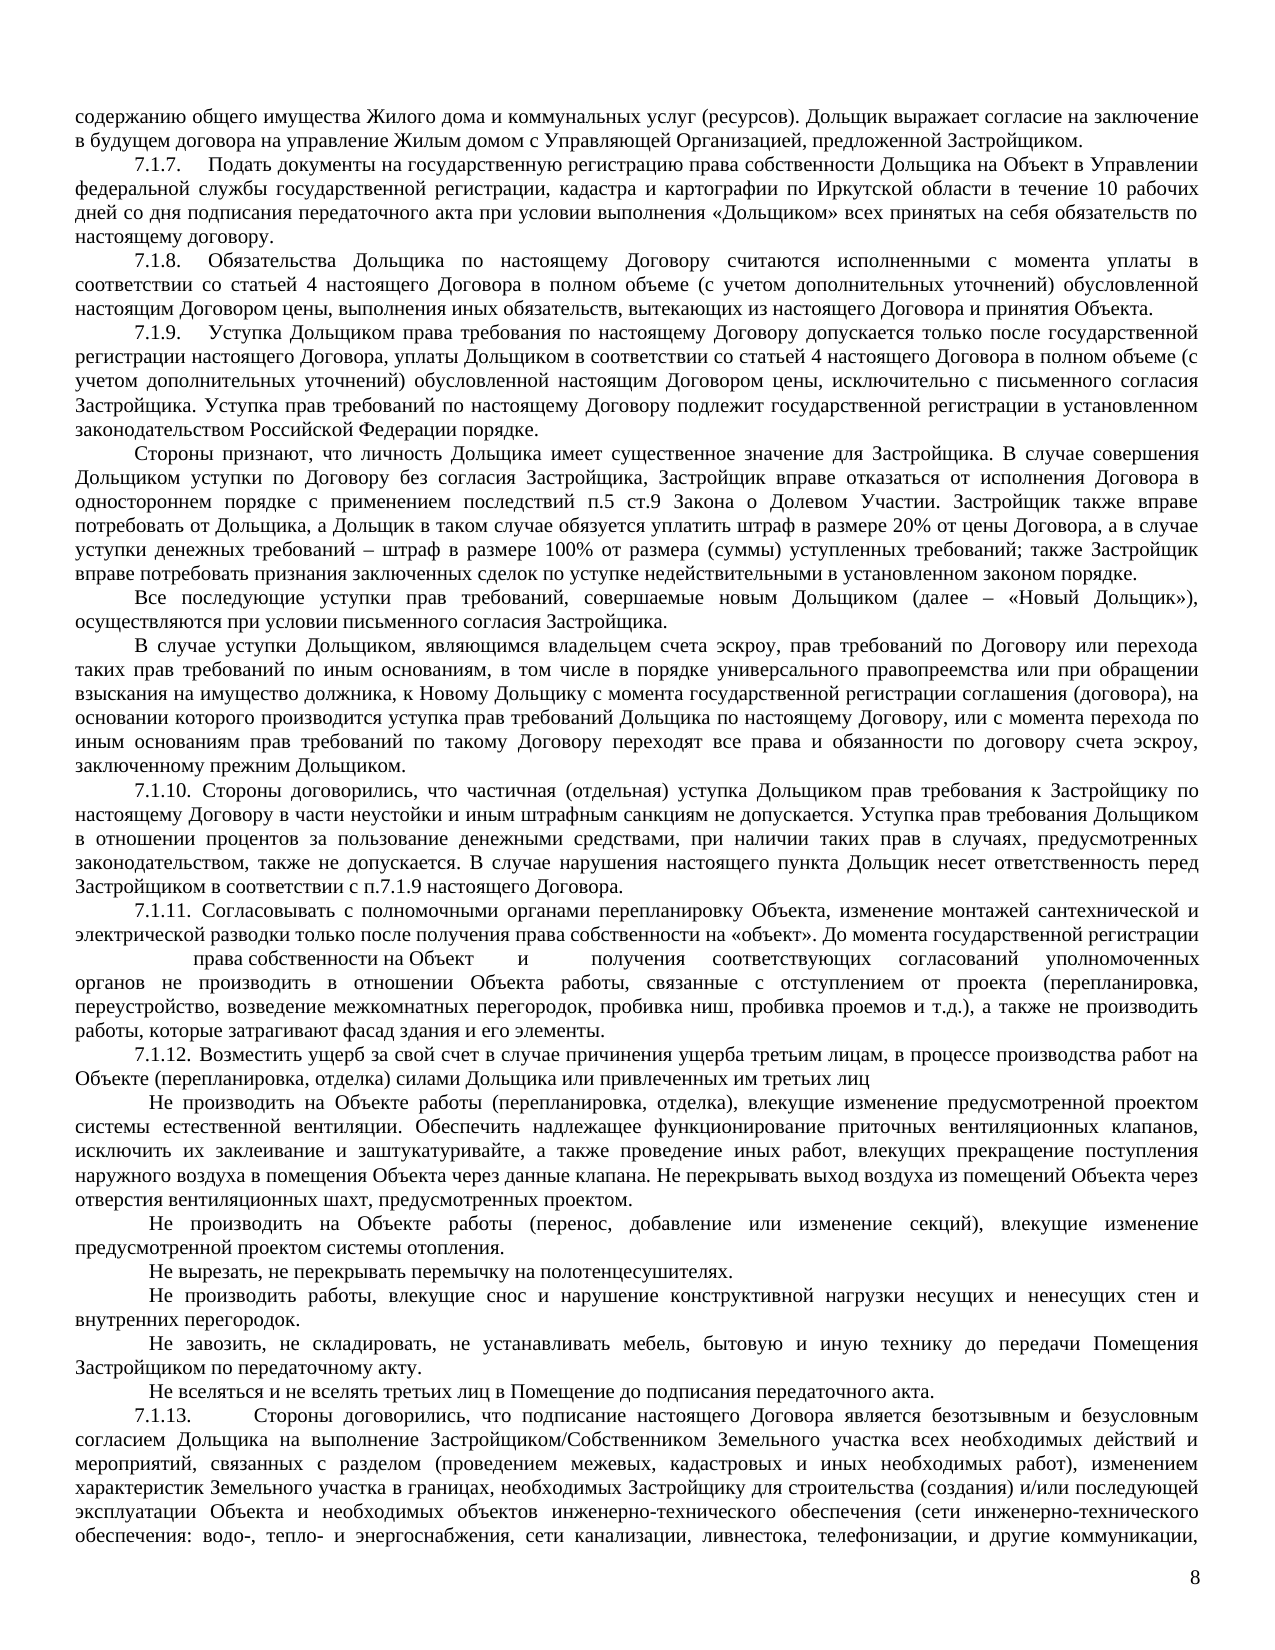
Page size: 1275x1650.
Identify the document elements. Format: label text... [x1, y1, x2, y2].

text Не завозить, не складировать, не устанавливать мебель, бытовую и иную технику до передачи Помещения Застройщиком по передаточному акту. [75, 1331, 1200, 1379]
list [75, 104, 1200, 152]
list Подать документы на государственную регистрацию права собственности Дольщика на Объект в Управлении федеральной службы государственной регистрации, кадастра и картографии по Иркутской области в течение 10 рабочих дней со дня подписания передаточного акта при условии выполнения «Дольщиком» всех принятых на себя обязательств по настоящему договору. [75, 152, 1200, 248]
text Стороны признают, что личность Дольщика имеет существенное значение для Застройщика. В случае совершения Дольщиком уступки по Договору без согласия Застройщика, Застройщик вправе отказаться от исполнения Договора в одностороннем порядке с применением последствий п.5 ст.9 Закона о Долевом Участии. Застройщик также вправе потребовать от Дольщика, а Дольщик в таком случае обязуется уплатить штраф в размере 20% от цены Договора, а в случае уступки денежных требований – штраф в размере 100% от размера (суммы) уступленных требований; также Застройщик вправе потребовать признания заключенных сделок по уступке недействительными в установленном законом порядке. [75, 441, 1200, 585]
list Возместить ущерб за свой счет в случае причинения ущерба третьим лицам, в процессе производства работ на Объекте (перепланировка, отделка) силами Дольщика или привлеченных им третьих лиц [75, 1042, 1200, 1090]
list Согласовывать с полномочными органами перепланировку Объекта, изменение монтажей сантехнической и электрической разводки только после получения права собственности на «объект». До момента государственной регистрации права собственности на Объект и получения соответствующих согласований уполномоченных органов не производить в отношении Объекта работы, связанные с отступлением от проекта (перепланировка, переустройство, возведение межкомнатных перегородок, пробивка ниш, пробивка проемов и т.д.), а также не производить работы, которые затрагивают фасад здания и его элементы. [75, 898, 1200, 1042]
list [75, 1403, 1200, 1547]
list Обязательства Дольщика по настоящему Договору считаются исполненными с момента уплаты в соответствии со статьей 4 настоящего Договора в полном объеме (с учетом дополнительных уточнений) обусловленной настоящим Договором цены, выполнения иных обязательств, вытекающих из настоящего Договора и принятия Объекта. [75, 248, 1200, 320]
list Стороны договорились, что частичная (отдельная) уступка Дольщиком прав требования к Застройщику по настоящему Договору в части неустойки и иным штрафным санкциям не допускается. Уступка прав требования Дольщиком в отношении процентов за пользование денежными средствами, при наличии таких прав в случаях, предусмотренных законодательством, также не допускается. В случае нарушения настоящего пункта Дольщик несет ответственность перед Застройщиком в соответствии с п.7.1.9 настоящего Договора. [75, 777, 1200, 898]
text В случае уступки Дольщиком, являющимся владельцем счета эскроу, прав требований по Договору или перехода таких прав требований по иным основаниям, в том числе в порядке универсального правопреемства или при обращении взыскания на имущество должника, к Новому Дольщику с момента государственной регистрации соглашения (договора), на основании которого производится уступка прав требований Дольщика по настоящему Договору, или с момента перехода по иным основаниям прав требований по такому Договору переходят все права и обязанности по договору счета эскроу, заключенному прежним Дольщиком. [75, 633, 1200, 777]
text Не вселяться и не вселять третьих лиц в Помещение до подписания передаточного акта. [75, 1379, 1200, 1403]
text Не производить на Объекте работы (перепланировка, отделка), влекущие изменение предусмотренной проектом системы естественной вентиляции. Обеспечить надлежащее функционирование приточных вентиляционных клапанов, исключить их заклеивание и заштукатуривайте, а также проведение иных работ, влекущих прекращение поступления наружного воздуха в помещения Объекта через данные клапана. Не перекрывать выход воздуха из помещений Объекта через отверстия вентиляционных шахт, предусмотренных проектом. [75, 1090, 1200, 1211]
text Не производить работы, влекущие снос и нарушение конструктивной нагрузки несущих и ненесущих стен и внутренних перегородок. [75, 1283, 1200, 1331]
list Уступка Дольщиком права требования по настоящему Договору допускается только после государственной регистрации настоящего Договора, уплаты Дольщиком в соответствии со статьей 4 настоящего Договора в полном объеме (с учетом дополнительных уточнений) обусловленной настоящим Договором цены, исключительно с письменного согласия Застройщика. Уступка прав требований по настоящему Договору подлежит государственной регистрации в установленном законодательством Российской Федерации порядке. [75, 320, 1200, 441]
text Не вырезать, не перекрывать перемычку на полотенцесушителях. [75, 1259, 1200, 1283]
text Все последующие уступки прав требований, совершаемые новым Дольщиком (далее – «Новый Дольщик»), осуществляются при условии письменного согласия Застройщика. [75, 585, 1200, 633]
text Не производить на Объекте работы (перенос, добавление или изменение секций), влекущие изменение предусмотренной проектом системы отопления. [75, 1211, 1200, 1259]
